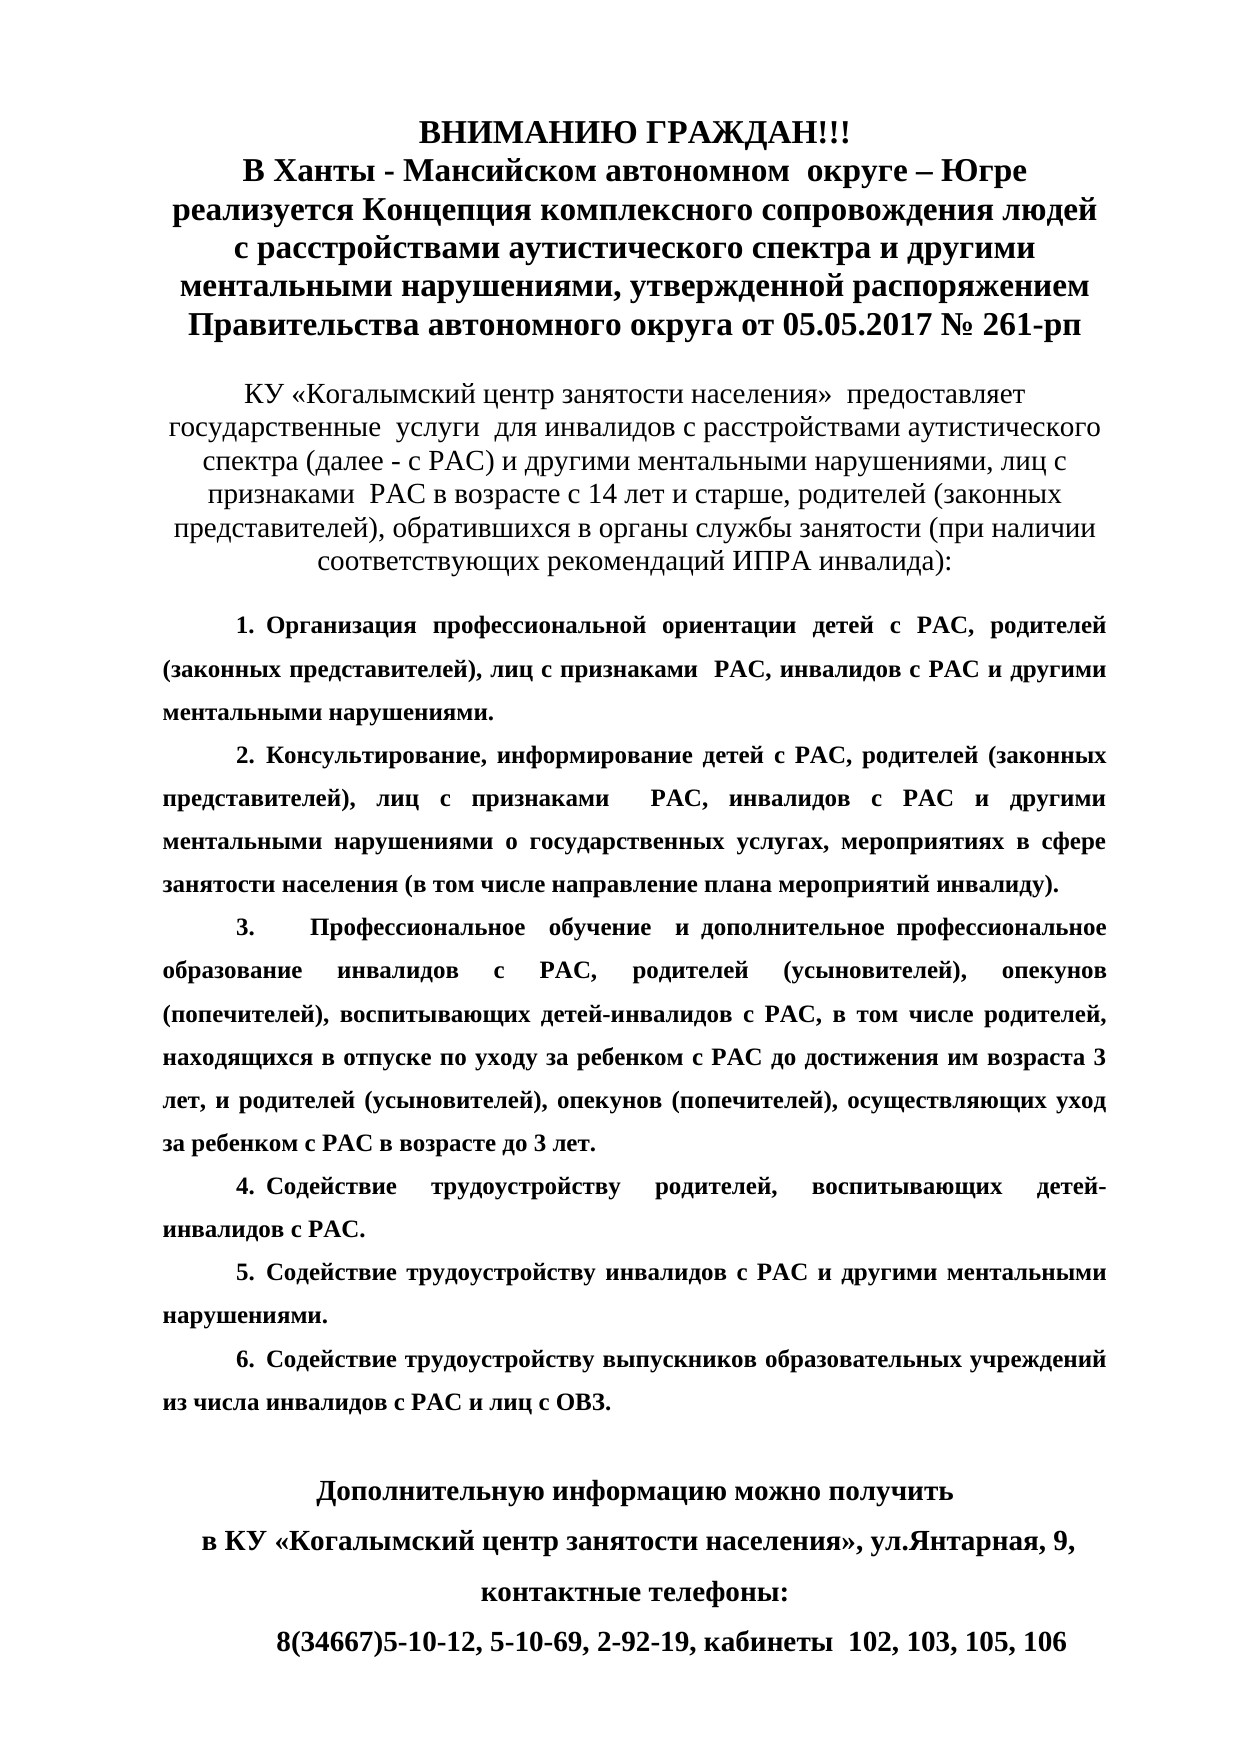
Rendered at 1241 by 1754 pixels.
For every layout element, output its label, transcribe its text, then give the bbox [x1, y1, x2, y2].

text ВНИМАНИЮ ГРАЖДАН!!! [162, 112, 1107, 151]
list Профессиональное обучение и дополнительное профессиональное образование инвалидов с РАС, родителей (усыновителей), опекунов (попечителей), воспитывающих детей-инвалидов с РАС, в том числе родителей, находящихся в отпуске по уходу за ребенком с РАС до достижения им возраста 3 лет, и родителей (усыновителей), опекунов (попечителей), осуществляющих уход за ребенком с РАС в возрасте до 3 лет. [162, 912, 1107, 1157]
list Организация профессиональной ориентации детей с РАС, родителей (законных представителей), лиц с признаками РАС, инвалидов с РАС и другими ментальными нарушениями. [162, 611, 1107, 726]
text КУ «Когалымский центр занятости населения» предоставляет государственные услуги для инвалидов с расстройствами аутистического спектра (далее - с РАС) и другими ментальными нарушениями, лиц с признаками РАС в возрасте с 14 лет и старше, родителей (законных представителей), обратившихся в органы службы занятости (при наличии соответствующих рекомендаций ИПРА инвалида): [162, 376, 1107, 577]
list Содействие трудоустройству родителей, воспитывающих детей-инвалидов с РАС. [162, 1171, 1107, 1243]
text Дополнительную информацию можно получить [162, 1473, 1107, 1507]
text в КУ «Когалымский центр занятости населения», ул.Янтарная, 9, контактные телефоны: [162, 1523, 1107, 1607]
list Содействие трудоустройству выпускников образовательных учреждений из числа инвалидов с РАС и лиц с ОВЗ. [162, 1344, 1107, 1416]
list Содействие трудоустройству инвалидов с РАС и другими ментальными нарушениями. [162, 1257, 1107, 1329]
list Консультирование, информирование детей с РАС, родителей (законных представителей), лиц с признаками РАС, инвалидов с РАС и другими ментальными нарушениями о государственных услугах, мероприятиях в сфере занятости населения (в том числе направление плана мероприятий инвалиду). [162, 740, 1107, 898]
text 8(34667)5-10-12, 5-10-69, 2-92-19, кабинеты 102, 103, 105, 106 [236, 1624, 1107, 1657]
text В Ханты - Мансийском автономном округе – Югре реализуется Концепция комплексного сопровождения людей с расстройствами аутистического спектра и другими ментальными нарушениями, утвержденной распоряжением Правительства автономного округа от 05.05.2017 № 261-рп [162, 151, 1107, 342]
